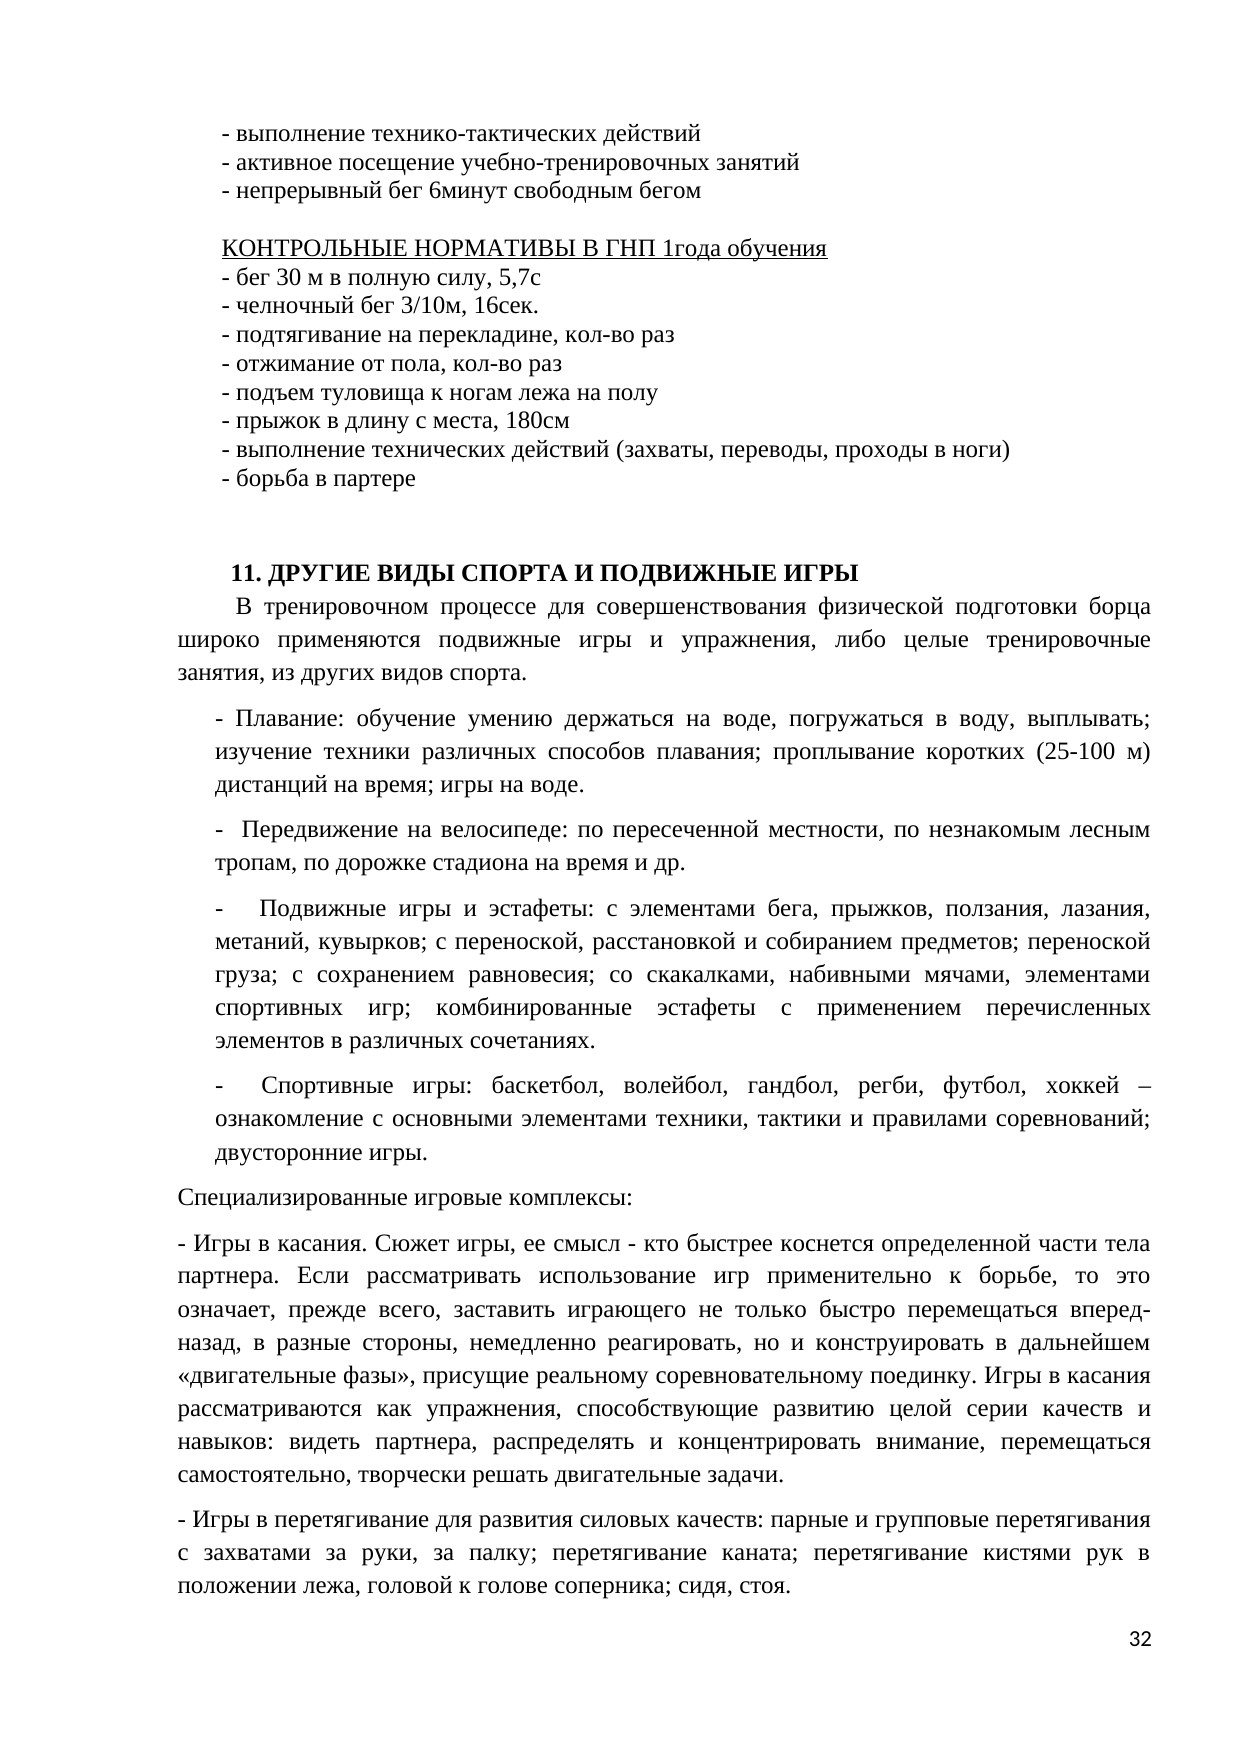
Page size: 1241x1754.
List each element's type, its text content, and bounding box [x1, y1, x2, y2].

list - прыжок в длину с места, 180см [221, 406, 1152, 434]
list КОНТРОЛЬНЫЕ НОРМАТИВЫ В ГНП 1года обучения [221, 233, 1152, 262]
text - Подвижные игры и эстафеты: с элементами бега, прыжков, ползания, лазания, метаний, кувырков; с переноской, расстановкой и собиранием предметов; переноской груза; с сохранением равновесия; со скакалками, набивными мячами, элементами спортивных игр; комбинированные эстафеты с применением перечисленных элементов в различных сочетаниях. [215, 893, 1152, 1054]
list - активное посещение учебно-тренировочных занятий [221, 147, 1152, 176]
list - бег 30 м в полную силу, 5,7с [221, 262, 1152, 291]
list - непрерывный бег 6минут свободным бегом [221, 176, 1152, 204]
list ДРУГИЕ ВИДЫ СПОРТА И ПОДВИЖНЫЕ ИГРЫ [230, 558, 1152, 587]
text - Спортивные игры: баскетбол, волейбол, гандбол, регби, футбол, хоккей – ознакомление с основными элементами техники, тактики и правилами соревнований; двусторонние игры. [215, 1071, 1152, 1165]
text - Плавание: обучение умению держаться на воде, погружаться в воду, выплывать; изучение техники различных способов плавания; проплывание коротких (25-100 м) дистанций на время; игры на воде. [215, 703, 1152, 798]
list - борьба в партере [221, 463, 1152, 492]
text - Игры в перетягивание для развития силовых качеств: парные и групповые перетягивания с захватами за руки, за палку; перетягивание каната; перетягивание кистями рук в положении лежа, головой к голове соперника; сидя, стоя. [177, 1504, 1152, 1599]
text В тренировочном процессе для совершенствования физической подготовки борца широко применяются подвижные игры и упражнения, либо целые тренировочные занятия, из других видов спорта. [177, 591, 1152, 686]
text - Передвижение на велосипеде: по пересеченной местности, по незнакомым лесным тропам, по дорожке стадиона на время и др. [215, 814, 1152, 876]
list - челночный бег 3/10м, 16сек. [221, 291, 1152, 319]
list - отжимание от пола, кол-во раз [221, 348, 1152, 377]
list - подъем туловища к ногам лежа на полу [221, 377, 1152, 406]
list - выполнение технических действий (захваты, переводы, проходы в ноги) [221, 434, 1152, 463]
text Специализированные игровые комплексы: [177, 1182, 1152, 1211]
list - подтягивание на перекладине, кол-во раз [221, 319, 1152, 348]
list - выполнение технико-тактических действий [221, 118, 1152, 147]
text - Игры в касания. Сюжет игры, ее смысл - кто быстрее коснется определенной части тела партнера. Если рассматривать использование игр применительно к борьбе, то это означает, прежде всего, заставить играющего не только быстро перемещаться вперед-назад, в разные стороны, немедленно реагировать, но и конструировать в дальнейшем «двигательные фазы», присущие реальному соревновательному поединку. Игры в касания рассматриваются как упражнения, способствующие развитию целой серии качеств и навыков: видеть партнера, распределять и концентрировать внимание, перемещаться самостоятельно, творчески решать двигательные задачи. [177, 1228, 1152, 1487]
